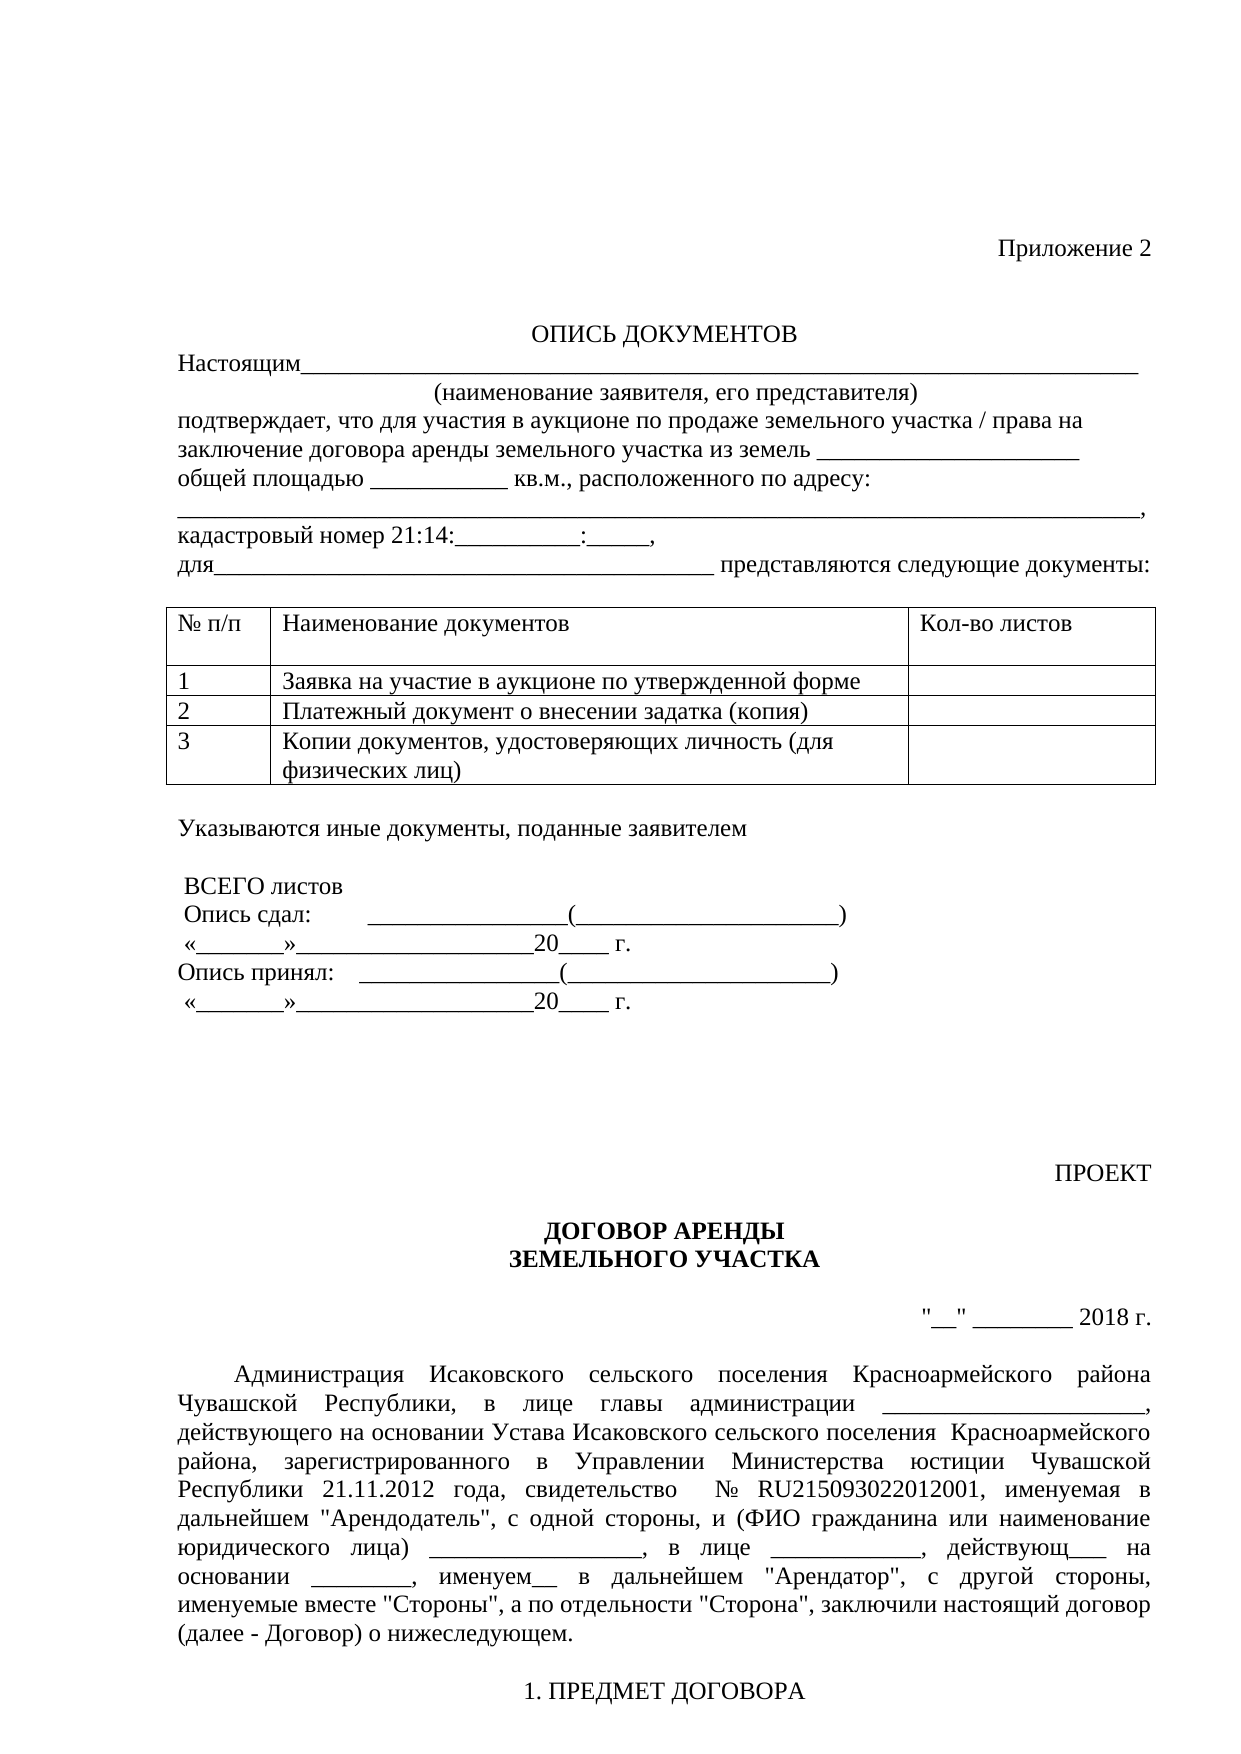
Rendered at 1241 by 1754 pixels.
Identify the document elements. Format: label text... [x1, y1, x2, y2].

table_cell Копии документов, удостоверяющих личность (для физических лиц) [271, 726, 908, 783]
text Администрация Исаковского сельского поселения Красноармейского района Чувашской Республики, в лице главы администрации _____________________, действующего на основании Устава Исаковского сельского поселения Красноармейского района, зарегистрированного в Управлении Министерства юстиции Чувашской Республики 21.11.2012 года, свидетельство № RU215093022012001, именуемая в дальнейшем "Арендодатель", с одной стороны, и (ФИО гражданина или наименование юридического лица) _________________, в лице ____________, действующ___ на основании ________, именуем__ в дальнейшем "Арендатор", с другой стороны, именуемые вместе "Стороны", а по отдельности "Сторона", заключили настоящий договор (далее - Договор) о нижеследующем. [177, 1359, 1152, 1647]
table_cell 1 [167, 666, 270, 695]
table_cell [909, 696, 1155, 725]
text Указываются иные документы, поданные заявителем [177, 813, 1152, 842]
text Опись принял: ________________(_____________________) [177, 957, 1152, 986]
table_header Кол-во листов [909, 608, 1155, 665]
table_cell 3 [167, 726, 270, 783]
text «_______»___________________20____ г. [177, 986, 1152, 1014]
text ДОГОВОР АРЕНДЫ [177, 1216, 1152, 1244]
table_cell 2 [167, 696, 270, 725]
text ПРОЕКТ [177, 1158, 1152, 1187]
text 1. ПРЕДМЕТ ДОГОВОРА [177, 1676, 1152, 1704]
text Приложение 2 [177, 233, 1152, 262]
table_cell Заявка на участие в аукционе по утвержденной форме [271, 666, 908, 695]
table_cell [909, 666, 1155, 695]
text подтверждает, что для участия в аукционе по продаже земельного участка / права на заключение договора аренды земельного участка из земель _____________________ общей площадью ___________ кв.м., расположенного по адресу: _____________________________________________________________________________, кадастровый номер 21:14:__________:_____, для________________________________________ представляются следующие документы: [177, 406, 1152, 578]
table_cell [909, 726, 1155, 783]
text "__" ________ 2018 г. [177, 1302, 1152, 1359]
text ВСЕГО листов [177, 871, 1152, 899]
text Настоящим___________________________________________________________________ [177, 348, 1152, 377]
text Опись сдал: ________________(_____________________) [177, 899, 1152, 928]
table_cell Платежный документ о внесении задатка (копия) [271, 696, 908, 725]
table_header № п/п [167, 608, 270, 665]
text «_______»___________________20____ г. [177, 928, 1152, 957]
text (наименование заявителя, его представителя) [177, 377, 1152, 406]
text ЗЕМЕЛЬНОГО УЧАСТКА [177, 1244, 1152, 1273]
text ОПИСЬ ДОКУМЕНТОВ [177, 319, 1152, 348]
table_header Наименование документов [271, 608, 908, 665]
